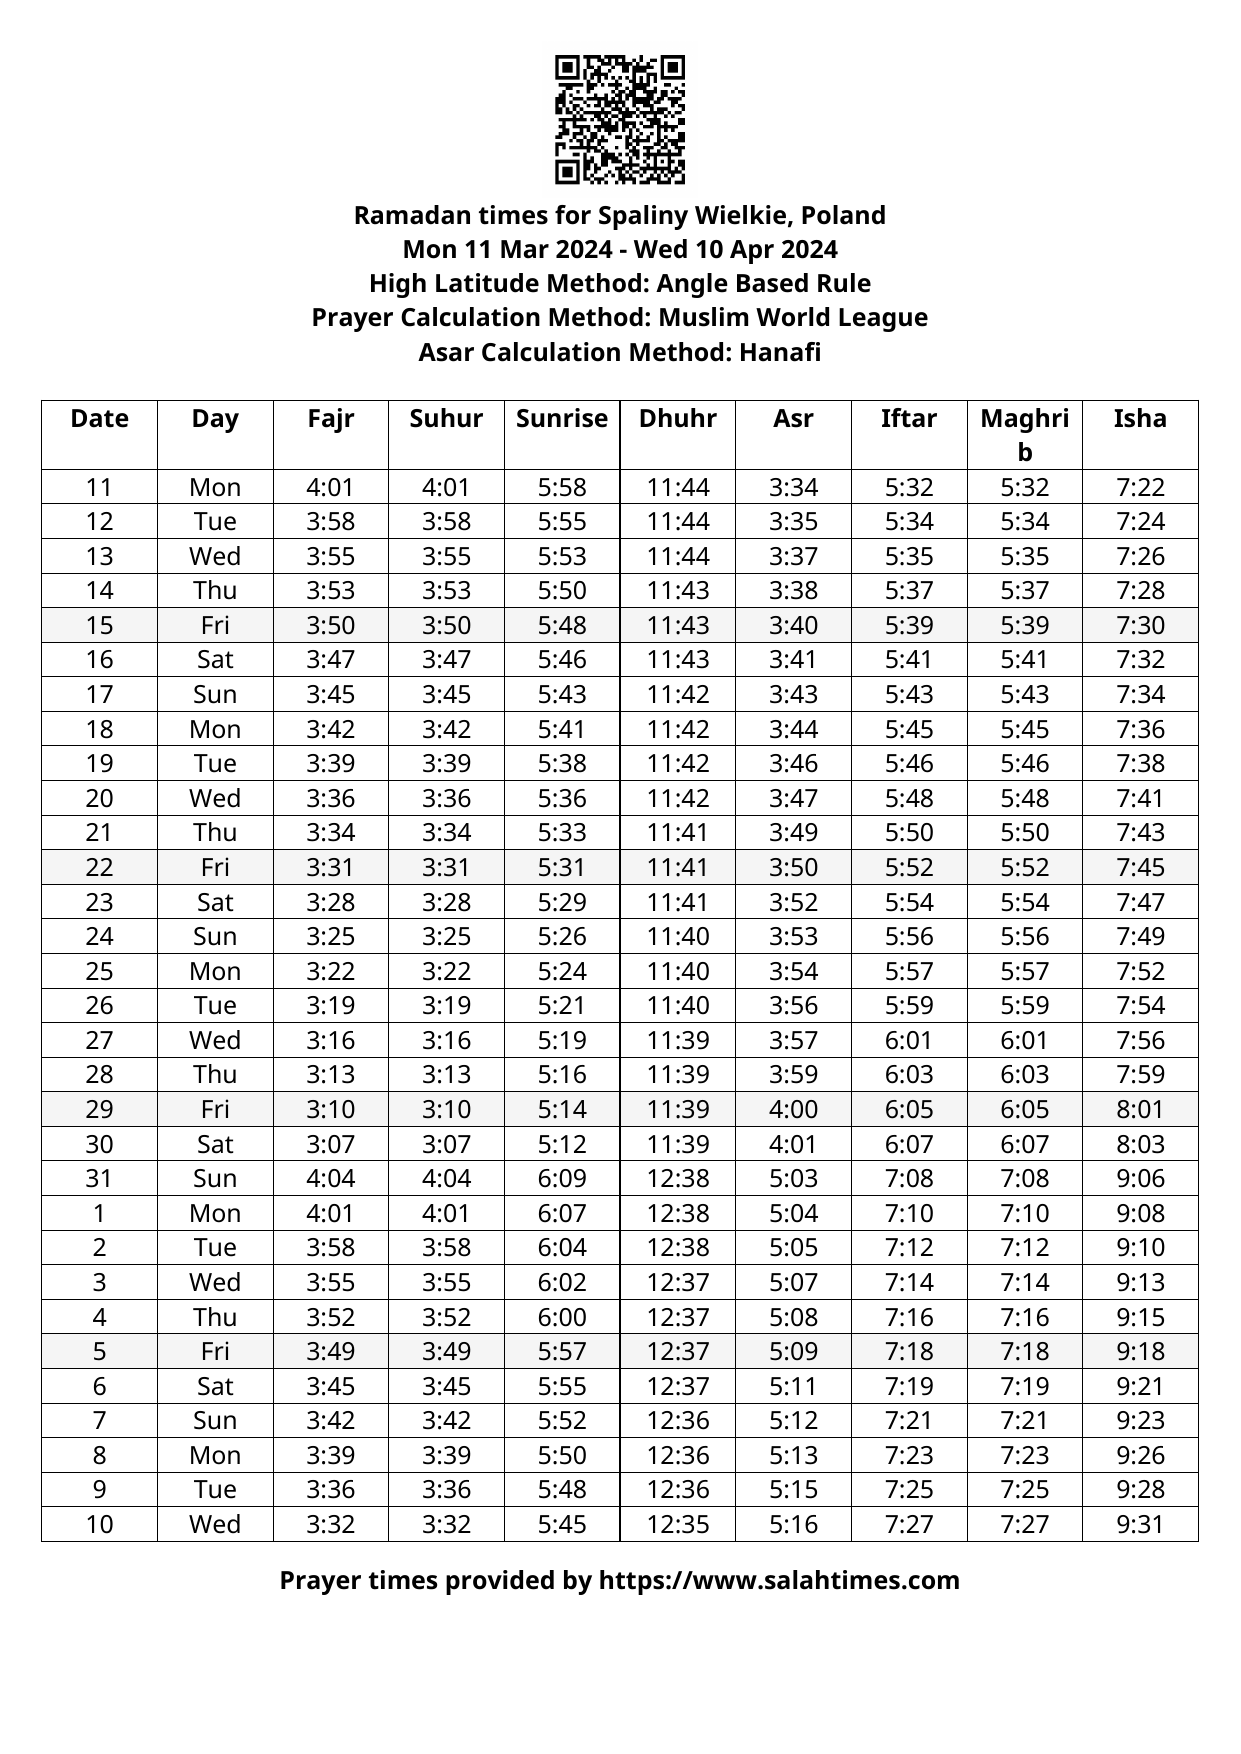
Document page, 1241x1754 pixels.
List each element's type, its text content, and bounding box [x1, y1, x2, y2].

table_cell 5:05 [736, 1231, 851, 1264]
table_cell 5:59 [852, 989, 967, 1022]
table_cell 3:52 [274, 1300, 388, 1333]
table_cell 5:16 [736, 1507, 851, 1541]
table_cell 10 [42, 1507, 157, 1541]
table_cell 3:34 [389, 816, 504, 849]
table_cell 7:34 [1083, 677, 1198, 711]
table_cell 9:13 [1083, 1265, 1198, 1299]
table_cell 3:16 [274, 1023, 388, 1057]
table_cell 21 [42, 816, 157, 849]
table_cell 7:12 [852, 1231, 967, 1264]
table_cell 3:55 [274, 539, 388, 572]
table_cell 5:45 [968, 712, 1082, 745]
table_cell 29 [42, 1092, 157, 1126]
table_cell Thu [158, 1300, 273, 1333]
table_cell 3:16 [389, 1023, 504, 1057]
text Mon 11 Mar 2024 - Wed 10 Apr 2024 [42, 232, 1198, 266]
table_cell 22 [42, 850, 157, 884]
table_cell 12:37 [621, 1265, 735, 1299]
table_cell 5:36 [505, 781, 619, 814]
table_cell Fri [158, 850, 273, 884]
table_cell 3:53 [736, 919, 851, 953]
table_cell 7:43 [1083, 816, 1198, 849]
table_cell 9 [42, 1473, 157, 1506]
table_cell 14 [42, 574, 157, 607]
table_cell 5:52 [852, 850, 967, 884]
table_cell Wed [158, 1023, 273, 1057]
table_cell Tue [158, 504, 273, 538]
table_cell 11:39 [621, 1127, 735, 1160]
table_cell 7:19 [968, 1369, 1082, 1402]
table_cell 5:56 [852, 919, 967, 953]
table_cell 3:45 [274, 677, 388, 711]
table_cell 5:48 [852, 781, 967, 814]
table_cell Mon [158, 1196, 273, 1229]
table_cell 5:43 [505, 677, 619, 711]
table_cell 5:29 [505, 885, 619, 918]
table_cell 5:21 [505, 989, 619, 1022]
table_cell 9:31 [1083, 1507, 1198, 1541]
table_cell 3:39 [389, 746, 504, 780]
table_header Isha [1083, 401, 1198, 469]
table_cell 5:39 [852, 608, 967, 642]
table_cell 11 [42, 470, 157, 503]
table_cell 30 [42, 1127, 157, 1160]
table_cell 8:03 [1083, 1127, 1198, 1160]
table_cell 9:21 [1083, 1369, 1198, 1402]
table_cell 3:50 [274, 608, 388, 642]
table_cell 3:58 [274, 1231, 388, 1264]
table_cell 8:01 [1083, 1092, 1198, 1126]
table_cell 4 [42, 1300, 157, 1333]
table_cell 6:07 [968, 1127, 1082, 1160]
table_cell 7:45 [1083, 850, 1198, 884]
table_cell 4:04 [389, 1161, 504, 1195]
table_cell 11:41 [621, 850, 735, 884]
table_cell 7:08 [968, 1161, 1082, 1195]
text Ramadan times for Spaliny Wielkie, Poland [42, 198, 1198, 232]
table_cell 11:42 [621, 677, 735, 711]
table_cell 11:42 [621, 712, 735, 745]
table_cell 4:01 [736, 1127, 851, 1160]
table_cell 3:31 [274, 850, 388, 884]
table_cell 16 [42, 643, 157, 676]
table_cell 9:26 [1083, 1438, 1198, 1472]
table_cell 9:08 [1083, 1196, 1198, 1229]
table_cell 11:42 [621, 746, 735, 780]
table_cell 5:07 [736, 1265, 851, 1299]
table_cell Sun [158, 919, 273, 953]
table_cell Mon [158, 954, 273, 987]
table_cell 24 [42, 919, 157, 953]
table_cell 5:50 [968, 816, 1082, 849]
table_cell Tue [158, 746, 273, 780]
table_cell 7:22 [1083, 470, 1198, 503]
table_cell 9:18 [1083, 1334, 1198, 1368]
table_cell 19 [42, 746, 157, 780]
table_cell 5:50 [505, 1438, 619, 1472]
table_cell 5:57 [968, 954, 1082, 987]
table_cell 12:37 [621, 1369, 735, 1402]
table_cell 7:23 [852, 1438, 967, 1472]
table_cell 3:50 [389, 608, 504, 642]
table_cell Sat [158, 1369, 273, 1402]
table_cell Thu [158, 1058, 273, 1091]
table_cell 5:34 [968, 504, 1082, 538]
table_cell 3:58 [389, 1231, 504, 1264]
table_cell Mon [158, 712, 273, 745]
table_cell 5:19 [505, 1023, 619, 1057]
table_cell 7:26 [1083, 539, 1198, 572]
table_cell 3:55 [389, 539, 504, 572]
table_cell Tue [158, 1473, 273, 1506]
table_header Suhur [389, 401, 504, 469]
table_cell 5:35 [968, 539, 1082, 572]
table_cell 5:43 [852, 677, 967, 711]
table_cell 3:34 [274, 816, 388, 849]
table_cell 28 [42, 1058, 157, 1091]
table_cell 3:42 [274, 1404, 388, 1437]
table_cell 5:11 [736, 1369, 851, 1402]
table_cell 6:09 [505, 1161, 619, 1195]
table_cell 5:03 [736, 1161, 851, 1195]
table_cell 3:58 [389, 504, 504, 538]
table_cell 3:45 [389, 1369, 504, 1402]
table_cell 11:40 [621, 954, 735, 987]
table_cell 3:56 [736, 989, 851, 1022]
table_cell 12:38 [621, 1231, 735, 1264]
table_cell 7:18 [852, 1334, 967, 1368]
table_cell 5:39 [968, 608, 1082, 642]
table_cell 20 [42, 781, 157, 814]
table_cell 5 [42, 1334, 157, 1368]
table_cell 3:43 [736, 677, 851, 711]
table_cell 3:59 [736, 1058, 851, 1091]
table_cell 5:45 [505, 1507, 619, 1541]
table_cell 11:39 [621, 1023, 735, 1057]
table_cell 7:10 [968, 1196, 1082, 1229]
table_cell 7:21 [852, 1404, 967, 1437]
table_cell 5:12 [505, 1127, 619, 1160]
table_cell 8 [42, 1438, 157, 1472]
table_cell 3:58 [274, 504, 388, 538]
table_cell 6:07 [505, 1196, 619, 1229]
table_cell 7:12 [968, 1231, 1082, 1264]
table_cell 3:52 [389, 1300, 504, 1333]
table_cell 3:31 [389, 850, 504, 884]
table_header Iftar [852, 401, 967, 469]
table_cell 5:16 [505, 1058, 619, 1091]
text Asar Calculation Method: Hanafi [42, 334, 1198, 368]
table_cell 5:37 [968, 574, 1082, 607]
table_cell Thu [158, 816, 273, 849]
table_cell 6:04 [505, 1231, 619, 1264]
table_cell 3:13 [274, 1058, 388, 1091]
table_cell 3:57 [736, 1023, 851, 1057]
table_cell 7:41 [1083, 781, 1198, 814]
table_cell 3:45 [274, 1369, 388, 1402]
table_cell 5:34 [852, 504, 967, 538]
table_cell 4:00 [736, 1092, 851, 1126]
table_cell 3:39 [389, 1438, 504, 1472]
table_cell 3:34 [736, 470, 851, 503]
table_cell 3:36 [274, 1473, 388, 1506]
table_cell 5:33 [505, 816, 619, 849]
table_cell 15 [42, 608, 157, 642]
table_cell 3:19 [389, 989, 504, 1022]
table_cell 7:21 [968, 1404, 1082, 1437]
table_cell 3:10 [274, 1092, 388, 1126]
table_cell Thu [158, 574, 273, 607]
table_cell 7:16 [968, 1300, 1082, 1333]
table_cell 3:25 [274, 919, 388, 953]
table_cell 3:45 [389, 677, 504, 711]
table_cell 11:44 [621, 504, 735, 538]
table_cell 5:53 [505, 539, 619, 572]
table_header Day [158, 401, 273, 469]
table_cell 3:10 [389, 1092, 504, 1126]
table_cell 3:44 [736, 712, 851, 745]
table_cell 5:50 [505, 574, 619, 607]
table_cell 12:36 [621, 1404, 735, 1437]
table_cell 5:52 [505, 1404, 619, 1437]
table_cell 3:52 [736, 885, 851, 918]
table_cell 7:38 [1083, 746, 1198, 780]
table_cell 11:39 [621, 1058, 735, 1091]
table_cell 3:47 [274, 643, 388, 676]
table_cell 7:59 [1083, 1058, 1198, 1091]
table_cell Tue [158, 989, 273, 1022]
table_header Date [42, 401, 157, 469]
table_cell 5:41 [968, 643, 1082, 676]
table_cell 11:40 [621, 919, 735, 953]
table_cell 11:44 [621, 470, 735, 503]
table_cell 3:42 [389, 1404, 504, 1437]
table_cell 5:48 [505, 1473, 619, 1506]
table_header Fajr [274, 401, 388, 469]
table_header Asr [736, 401, 851, 469]
table_cell 3:28 [389, 885, 504, 918]
table_cell 3:47 [736, 781, 851, 814]
table_cell 6:01 [852, 1023, 967, 1057]
table_cell 6 [42, 1369, 157, 1402]
table_cell 6:05 [968, 1092, 1082, 1126]
table_cell 3:35 [736, 504, 851, 538]
table_cell 3:07 [389, 1127, 504, 1160]
table_cell 3:39 [274, 1438, 388, 1472]
table_cell 7:54 [1083, 989, 1198, 1022]
table_cell 11:43 [621, 643, 735, 676]
table_cell 7:28 [1083, 574, 1198, 607]
table_cell 7:27 [852, 1507, 967, 1541]
table_cell 5:48 [968, 781, 1082, 814]
table_cell Fri [158, 608, 273, 642]
table_cell 3:25 [389, 919, 504, 953]
table_cell Sun [158, 1161, 273, 1195]
table_cell 5:46 [505, 643, 619, 676]
text Prayer times provided by https://www.salahtimes.com [42, 1563, 1198, 1597]
table_cell 3:53 [389, 574, 504, 607]
table_cell Wed [158, 539, 273, 572]
table_cell 12:35 [621, 1507, 735, 1541]
table_cell 5:32 [852, 470, 967, 503]
table_cell 13 [42, 539, 157, 572]
table_cell 5:35 [852, 539, 967, 572]
table_cell 3:47 [389, 643, 504, 676]
table_cell 6:00 [505, 1300, 619, 1333]
table_cell 5:55 [505, 1369, 619, 1402]
table_cell 5:52 [968, 850, 1082, 884]
table_cell 5:31 [505, 850, 619, 884]
table_cell Mon [158, 1438, 273, 1472]
table_cell 5:50 [852, 816, 967, 849]
table_cell 11:43 [621, 574, 735, 607]
text Prayer Calculation Method: Muslim World League [42, 300, 1198, 334]
table_cell 3:50 [736, 850, 851, 884]
table_cell 11:44 [621, 539, 735, 572]
table_cell 17 [42, 677, 157, 711]
table_cell 5:26 [505, 919, 619, 953]
table_cell 12:36 [621, 1473, 735, 1506]
table_cell 5:46 [968, 746, 1082, 780]
table_cell 9:10 [1083, 1231, 1198, 1264]
table_cell 7:32 [1083, 643, 1198, 676]
table_cell 5:37 [852, 574, 967, 607]
table_cell 7:25 [968, 1473, 1082, 1506]
table_cell 7:56 [1083, 1023, 1198, 1057]
table_cell 12:38 [621, 1161, 735, 1195]
table_cell 4:04 [274, 1161, 388, 1195]
table_cell 11:41 [621, 816, 735, 849]
table_cell 18 [42, 712, 157, 745]
table_cell Sat [158, 1127, 273, 1160]
table_cell 5:24 [505, 954, 619, 987]
table_cell 4:01 [389, 1196, 504, 1229]
table_cell 5:46 [852, 746, 967, 780]
table_cell 12:37 [621, 1334, 735, 1368]
table_cell 5:08 [736, 1300, 851, 1333]
table_cell Sat [158, 885, 273, 918]
table_cell 5:13 [736, 1438, 851, 1472]
table_cell 7:18 [968, 1334, 1082, 1368]
table_cell 5:57 [852, 954, 967, 987]
table_cell 5:54 [968, 885, 1082, 918]
table_cell Tue [158, 1231, 273, 1264]
table_cell 6:05 [852, 1092, 967, 1126]
table_cell Mon [158, 470, 273, 503]
table_cell 6:03 [852, 1058, 967, 1091]
table_cell 5:41 [505, 712, 619, 745]
table_cell 3:32 [389, 1507, 504, 1541]
table_cell 3:54 [736, 954, 851, 987]
table_cell 7:52 [1083, 954, 1198, 987]
table_cell 3:53 [274, 574, 388, 607]
table_cell 7:14 [852, 1265, 967, 1299]
table_cell 4:01 [274, 1196, 388, 1229]
table_cell 3:36 [274, 781, 388, 814]
table_cell 12 [42, 504, 157, 538]
table_cell 5:15 [736, 1473, 851, 1506]
table_cell 27 [42, 1023, 157, 1057]
table_cell 7:36 [1083, 712, 1198, 745]
table_cell 12:37 [621, 1300, 735, 1333]
table_cell 3:28 [274, 885, 388, 918]
table_cell 5:56 [968, 919, 1082, 953]
table_cell 3:32 [274, 1507, 388, 1541]
table_cell 5:54 [852, 885, 967, 918]
table_cell 2 [42, 1231, 157, 1264]
table_cell 26 [42, 989, 157, 1022]
table_cell 4:01 [274, 470, 388, 503]
picture [542, 41, 699, 198]
table_cell 5:32 [968, 470, 1082, 503]
table_cell 3:55 [389, 1265, 504, 1299]
table_header Dhuhr [621, 401, 735, 469]
table_cell 5:41 [852, 643, 967, 676]
table_cell Fri [158, 1092, 273, 1126]
table_cell 3:07 [274, 1127, 388, 1160]
table_cell 5:48 [505, 608, 619, 642]
table_cell 9:28 [1083, 1473, 1198, 1506]
table_cell Wed [158, 781, 273, 814]
table_cell 3:40 [736, 608, 851, 642]
table_cell 7:14 [968, 1265, 1082, 1299]
table_cell 3 [42, 1265, 157, 1299]
table_cell 11:39 [621, 1092, 735, 1126]
table_cell 25 [42, 954, 157, 987]
table_cell 3:49 [389, 1334, 504, 1368]
table_cell Wed [158, 1265, 273, 1299]
table_cell Sun [158, 1404, 273, 1437]
table_cell 3:42 [274, 712, 388, 745]
table_cell 3:22 [389, 954, 504, 987]
table_cell 1 [42, 1196, 157, 1229]
table_cell 3:39 [274, 746, 388, 780]
table_cell 5:38 [505, 746, 619, 780]
table_cell 7:24 [1083, 504, 1198, 538]
table_cell 5:09 [736, 1334, 851, 1368]
table_cell Wed [158, 1507, 273, 1541]
table_cell 7:10 [852, 1196, 967, 1229]
table_cell 3:22 [274, 954, 388, 987]
table_cell 5:45 [852, 712, 967, 745]
table_cell 5:43 [968, 677, 1082, 711]
table_cell Fri [158, 1334, 273, 1368]
table_cell 7:08 [852, 1161, 967, 1195]
table_cell 9:23 [1083, 1404, 1198, 1437]
table_cell 3:36 [389, 1473, 504, 1506]
table_cell 12:36 [621, 1438, 735, 1472]
table_cell 3:38 [736, 574, 851, 607]
table_cell 5:57 [505, 1334, 619, 1368]
table_cell 9:06 [1083, 1161, 1198, 1195]
table_cell 11:41 [621, 885, 735, 918]
text High Latitude Method: Angle Based Rule [42, 266, 1198, 300]
table_cell 5:12 [736, 1404, 851, 1437]
table_cell 7:19 [852, 1369, 967, 1402]
table_cell 9:15 [1083, 1300, 1198, 1333]
table_cell 7:27 [968, 1507, 1082, 1541]
table_cell 3:37 [736, 539, 851, 572]
table_cell 7:30 [1083, 608, 1198, 642]
table_cell 5:04 [736, 1196, 851, 1229]
table_cell 3:49 [274, 1334, 388, 1368]
table_cell 3:46 [736, 746, 851, 780]
table_cell 3:55 [274, 1265, 388, 1299]
table_cell 7:25 [852, 1473, 967, 1506]
table_cell 11:40 [621, 989, 735, 1022]
table_header Sunrise [505, 401, 619, 469]
table_cell 5:59 [968, 989, 1082, 1022]
table_cell 4:01 [389, 470, 504, 503]
table_cell 11:42 [621, 781, 735, 814]
table_cell 7:16 [852, 1300, 967, 1333]
table_cell 6:02 [505, 1265, 619, 1299]
table_cell 6:03 [968, 1058, 1082, 1091]
table_cell 12:38 [621, 1196, 735, 1229]
table_cell Sat [158, 643, 273, 676]
table_cell 5:55 [505, 504, 619, 538]
table_cell 5:14 [505, 1092, 619, 1126]
table_cell 7 [42, 1404, 157, 1437]
table_cell 5:58 [505, 470, 619, 503]
table_cell 31 [42, 1161, 157, 1195]
table_cell 3:13 [389, 1058, 504, 1091]
table_cell 7:47 [1083, 885, 1198, 918]
table_cell 7:49 [1083, 919, 1198, 953]
table_cell 3:42 [389, 712, 504, 745]
table_cell 6:01 [968, 1023, 1082, 1057]
table_cell 11:43 [621, 608, 735, 642]
table_cell Sun [158, 677, 273, 711]
table_cell 6:07 [852, 1127, 967, 1160]
table_cell 3:36 [389, 781, 504, 814]
table_cell 3:19 [274, 989, 388, 1022]
table_cell 23 [42, 885, 157, 918]
table_cell 7:23 [968, 1438, 1082, 1472]
table_header Maghrib [968, 401, 1082, 469]
table_cell 3:49 [736, 816, 851, 849]
table_cell 3:41 [736, 643, 851, 676]
